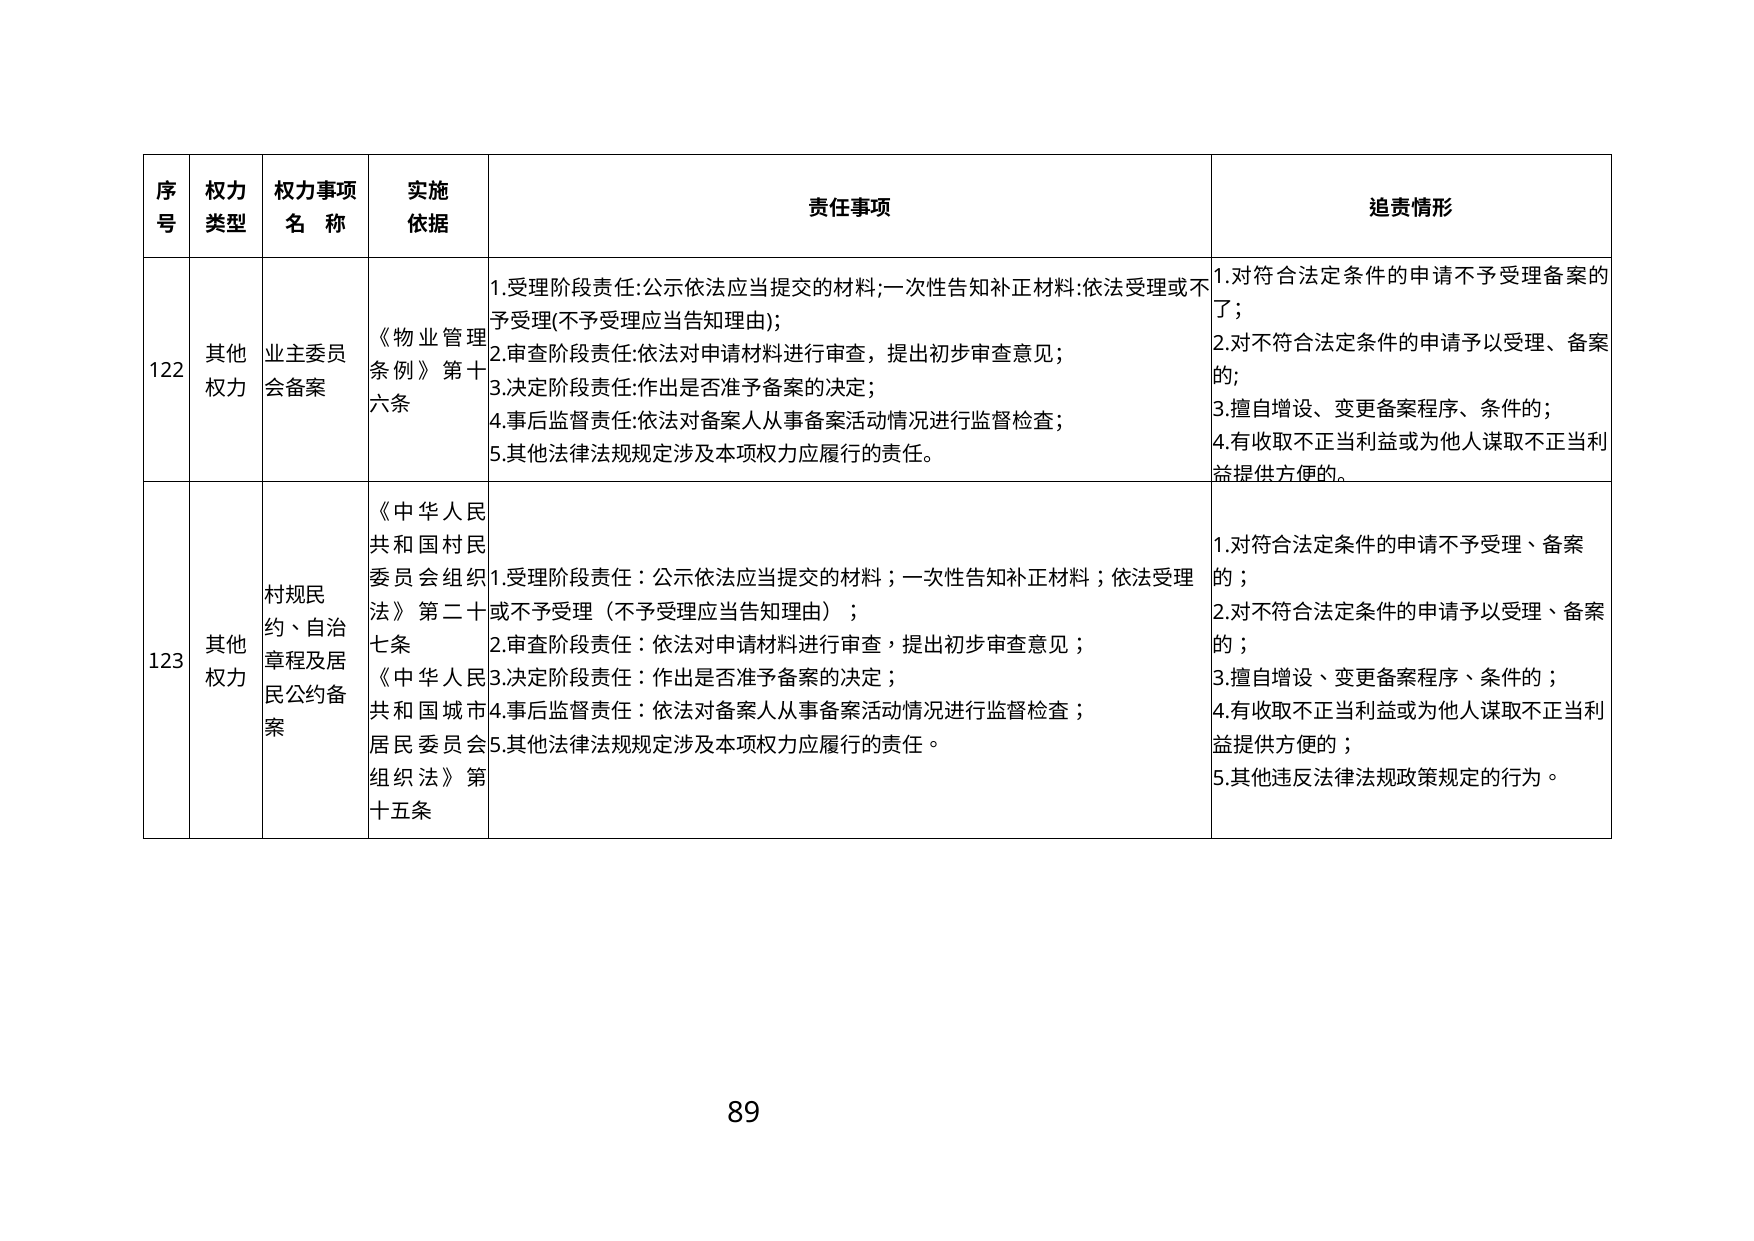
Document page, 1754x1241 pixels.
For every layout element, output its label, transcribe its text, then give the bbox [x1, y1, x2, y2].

table_cell 123 [144, 482, 189, 838]
table_cell 村规民约、自治章程及居民公约备案 [263, 482, 368, 838]
table_cell 其他 权力 [190, 482, 262, 838]
table_cell 1.受理阶段责任：公示依法应当提交的材料；一次性告知补正材料；依法受理或不予受理（不予受理应当告知理由）； 2.审査阶段责任：依法对申请材料进行审查，提出初步审查意见； 3.决定阶段责任：作出是否准予备案的决定； 4.事后监督责任：依法对备案人从事备案活动情况进行监督检査； 5.其他法律法规规定涉及本项权力应履行的责任。 [489, 482, 1211, 838]
table_cell 实施 依据 [369, 155, 488, 257]
table_cell 业主委员会备案 [263, 258, 368, 481]
table_cell 1.对符合法定条件的申请不予受理备案的了； 2.对不符合法定条件的申请予以受理、备案的; 3.擅自增设、变更备案程序、条件的； 4.有收取不正当利益或为他人谋取不正当利益提供方便的。 5.其他违反法律法规政策规定的行为 [1212, 258, 1611, 481]
table_cell 其他 权力 [190, 258, 262, 481]
table_cell 追责情形 [1212, 155, 1611, 257]
table_cell 《中华人民共和国村民委员会组织法》第二十七条 《中华人民共和国城市居民委员会组织法》第十五条 [369, 482, 488, 838]
table_cell 序 号 [144, 155, 189, 257]
table_cell 122 [144, 258, 189, 481]
table_cell 责任事项 [489, 155, 1211, 257]
table_cell 1.对符合法定条件的申请不予受理、备案的； 2.对不符合法定条件的申请予以受理、备案的； 3.擅自增设、变更备案程序、条件的； 4.有收取不正当利益或为他人谋取不正当利益提供方便的； 5.其他违反法律法规政策规定的行为。 [1212, 482, 1611, 838]
table_cell 权力事项名 称 [263, 155, 368, 257]
table_cell 1.受理阶段责任:公示依法应当提交的材料;一次性告知补正材料:依法受理或不予受理(不予受理应当告知理由)； 2.审查阶段责任:依法对申请材料进行审查，提出初步审查意见； 3.决定阶段责任:作出是否准予备案的决定； 4.事后监督责任:依法对备案人从事备案活动情况进行监督检査； 5.其他法律法规规定涉及本项权力应履行的责任。 [489, 258, 1211, 481]
table_cell 《物业管理条例》第十六条 [369, 258, 488, 481]
table_cell 权力 类型 [190, 155, 262, 257]
